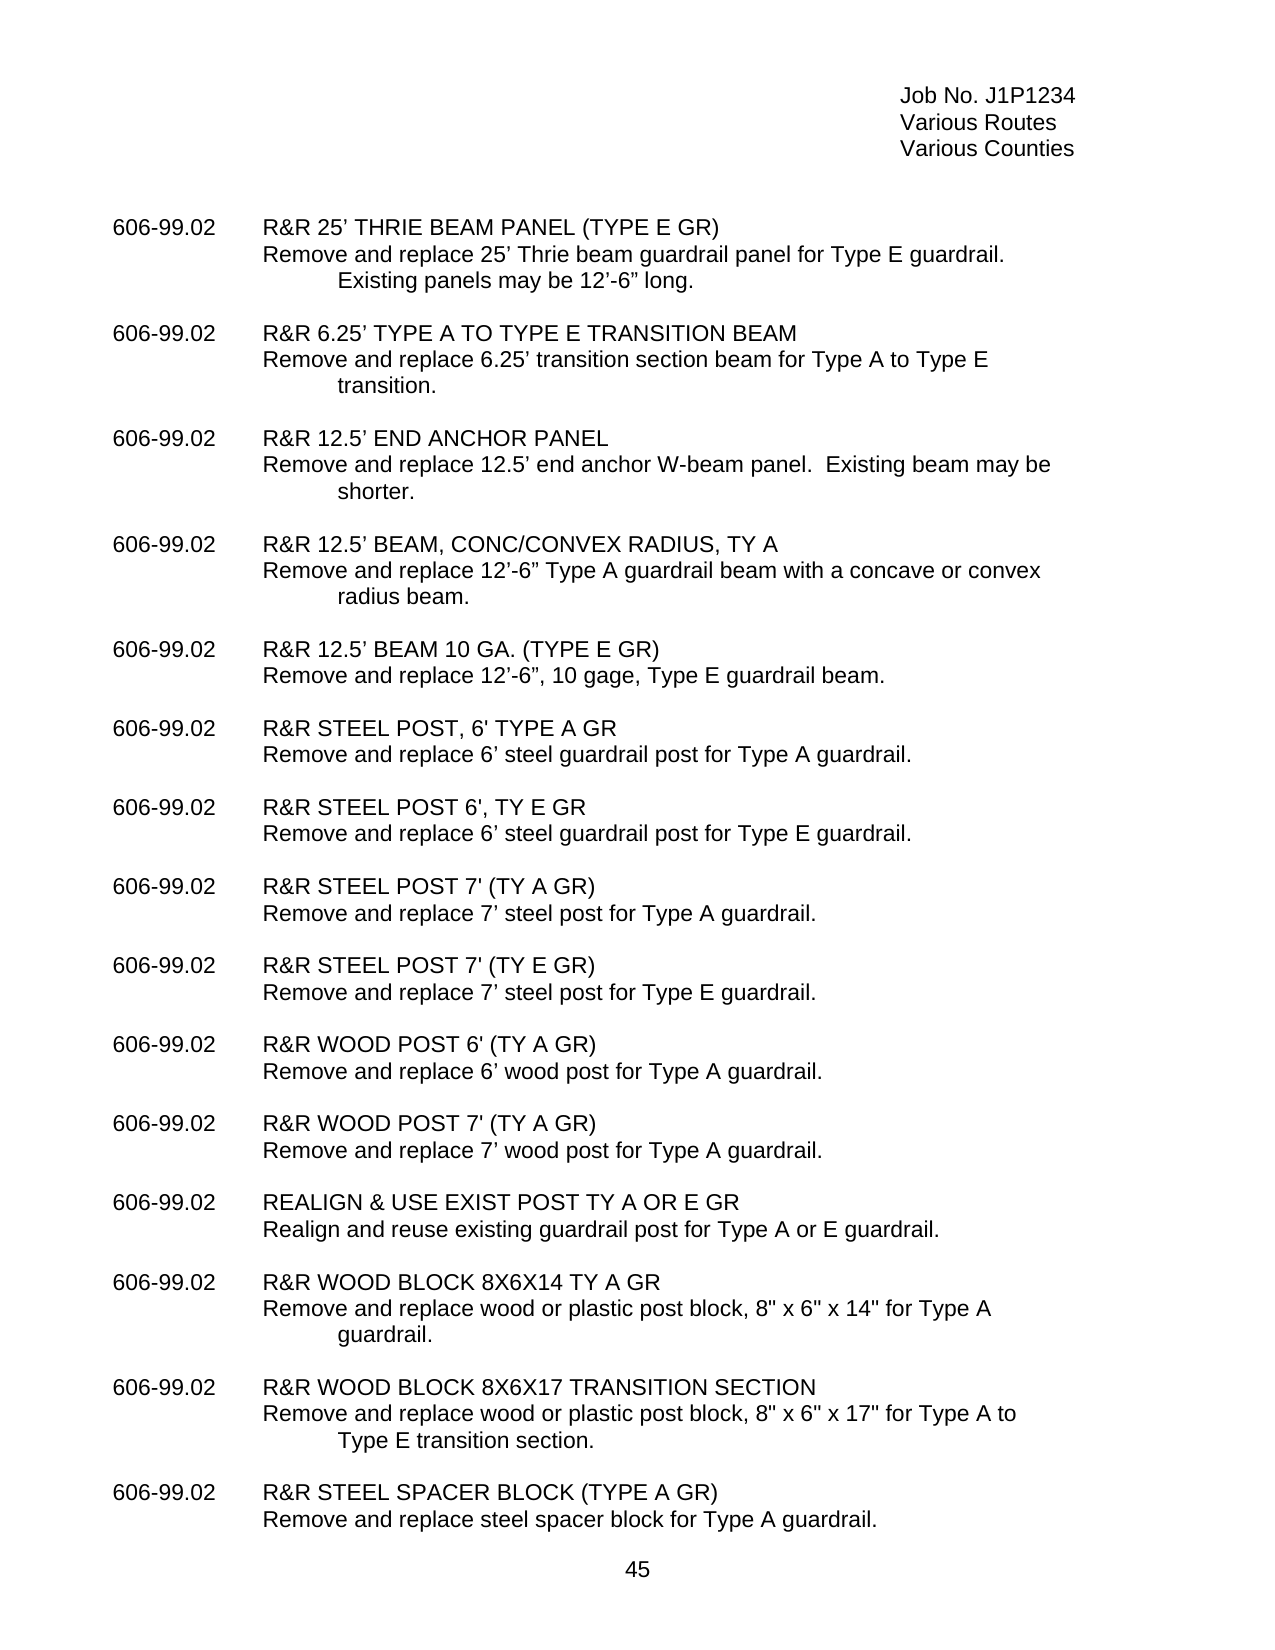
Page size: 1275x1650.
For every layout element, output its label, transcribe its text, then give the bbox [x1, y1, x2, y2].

text Remove and replace 25’ Thrie beam guardrail panel for Type E guardrail. Existing panels may be 12’-6” long. [112, 241, 1162, 293]
text 606-99.02 R&R STEEL POST 7' (TY A GR) [112, 873, 1162, 899]
text Remove and replace steel spacer block for Type A guardrail. [112, 1506, 1162, 1532]
text Remove and replace 6’ steel guardrail post for Type A guardrail. [112, 741, 1162, 768]
text 606-99.02 R&R STEEL POST, 6' TYPE A GR [112, 715, 1162, 741]
text 606-99.02 R&R 12.5’ BEAM 10 GA. (TYPE E GR) [112, 636, 1162, 662]
text 606-99.02 R&R 25’ THRIE BEAM PANEL (TYPE E GR) [112, 214, 1162, 241]
text Realign and reuse existing guardrail post for Type A or E guardrail. [112, 1216, 1162, 1242]
text 606-99.02 R&R 12.5’ END ANCHOR PANEL [112, 425, 1162, 451]
text 606-99.02 R&R WOOD POST 6' (TY A GR) [112, 1031, 1162, 1058]
text Remove and replace 7’ steel post for Type A guardrail. [112, 899, 1162, 926]
text Remove and replace 6.25’ transition section beam for Type A to Type E transition. [112, 346, 1162, 399]
text Remove and replace 12.5’ end anchor W-beam panel. Existing beam may be shorter. [112, 451, 1162, 504]
text Remove and replace 12’-6”, 10 gage, Type E guardrail beam. [112, 662, 1162, 689]
text Remove and replace 7’ steel post for Type E guardrail. [112, 978, 1162, 1005]
text 606-99.02 REALIGN & USE EXIST POST TY A OR E GR [112, 1189, 1162, 1216]
text Remove and replace 6’ steel guardrail post for Type E guardrail. [112, 820, 1162, 847]
text 606-99.02 R&R WOOD POST 7' (TY A GR) [112, 1110, 1162, 1137]
text Remove and replace 6’ wood post for Type A guardrail. [112, 1058, 1162, 1084]
text 606-99.02 R&R WOOD BLOCK 8X6X14 TY A GR [112, 1268, 1162, 1295]
text 606-99.02 R&R STEEL POST 6', TY E GR [112, 794, 1162, 820]
text Remove and replace 12’-6” Type A guardrail beam with a concave or convex radius beam. [112, 557, 1162, 609]
text 606-99.02 R&R WOOD BLOCK 8X6X17 TRANSITION SECTION [112, 1374, 1162, 1400]
text Remove and replace wood or plastic post block, 8" x 6" x 14" for Type A guardrail. [112, 1295, 1162, 1347]
text 606-99.02 R&R STEEL POST 7' (TY E GR) [112, 952, 1162, 978]
text 606-99.02 R&R 6.25’ TYPE A TO TYPE E TRANSITION BEAM [112, 320, 1162, 346]
text Remove and replace wood or plastic post block, 8" x 6" x 17" for Type A to Type E transition section. [112, 1400, 1162, 1453]
text 606-99.02 R&R STEEL SPACER BLOCK (TYPE A GR) [112, 1479, 1162, 1506]
text Remove and replace 7’ wood post for Type A guardrail. [112, 1137, 1162, 1163]
text 606-99.02 R&R 12.5’ BEAM, CONC/CONVEX RADIUS, TY A [112, 531, 1162, 557]
